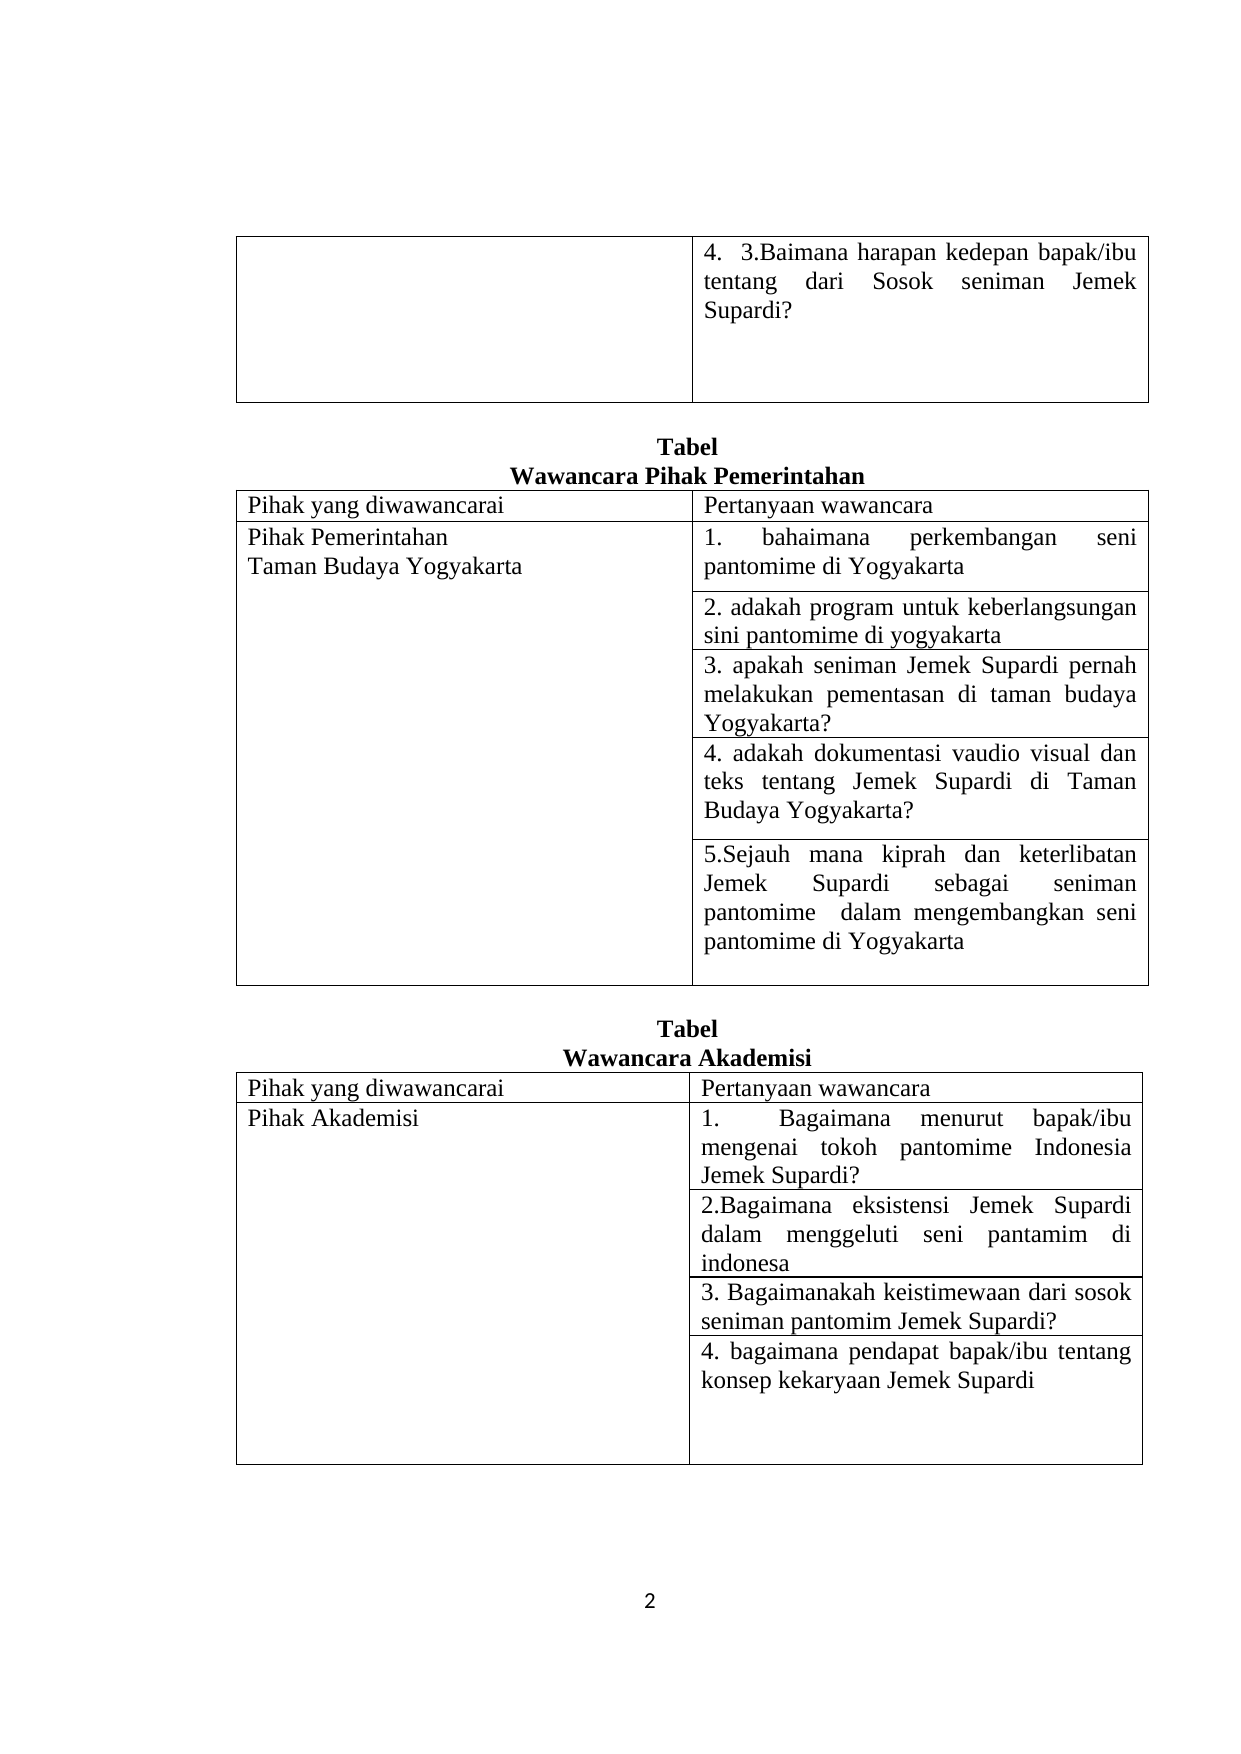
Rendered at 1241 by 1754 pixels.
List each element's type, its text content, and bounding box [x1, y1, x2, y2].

table_header Pihak yang diwawancarai [237, 491, 692, 521]
table_header Pertanyaan wawancara [693, 491, 1148, 521]
table_cell 4. adakah dokumentasi vaudio visual dan teks tentang Jemek Supardi di Taman Budaya Yogyakarta? [693, 738, 1148, 838]
text Wawancara Akademisi [236, 1043, 1063, 1072]
table_cell 3. Bagaimanakah keistimewaan dari sosok seniman pantomim Jemek Supardi? [690, 1278, 1142, 1335]
table_cell 1. Bagaimana menurut bapak/ibu mengenai tokoh pantomime Indonesia Jemek Supardi? [690, 1103, 1142, 1189]
text Tabel [236, 1014, 1063, 1043]
table_cell Pihak Pemerintahan Taman Budaya Yogyakarta [237, 522, 692, 985]
table_cell 5.Sejauh mana kiprah dan keterlibatan Jemek Supardi sebagai seniman pantomime dalam mengembangkan seni pantomime di Yogyakarta [693, 840, 1148, 985]
text Wawancara Pihak Pemerintahan [236, 461, 1063, 489]
table_cell 2. adakah program untuk keberlangsungan sini pantomime di yogyakarta [693, 592, 1148, 649]
table_header Pertanyaan wawancara [690, 1073, 1142, 1102]
table_cell 4. 3.Baimana harapan kedepan bapak/ibu tentang dari Sosok seniman Jemek Supardi? [693, 237, 1148, 402]
table_cell Pihak Akademisi [237, 1103, 689, 1464]
table_header Pihak yang diwawancarai [237, 1073, 689, 1102]
table_cell 4. bagaimana pendapat bapak/ibu tentang konsep kekaryaan Jemek Supardi [690, 1336, 1142, 1464]
text Tabel [236, 432, 1063, 461]
table_cell 3. apakah seniman Jemek Supardi pernah melakukan pementasan di taman budaya Yogyakarta? [693, 650, 1148, 737]
table_cell 1. bahaimana perkembangan seni pantomime di Yogyakarta [693, 522, 1148, 591]
table_cell 2.Bagaimana eksistensi Jemek Supardi dalam menggeluti seni pantamim di indonesa [690, 1190, 1142, 1276]
